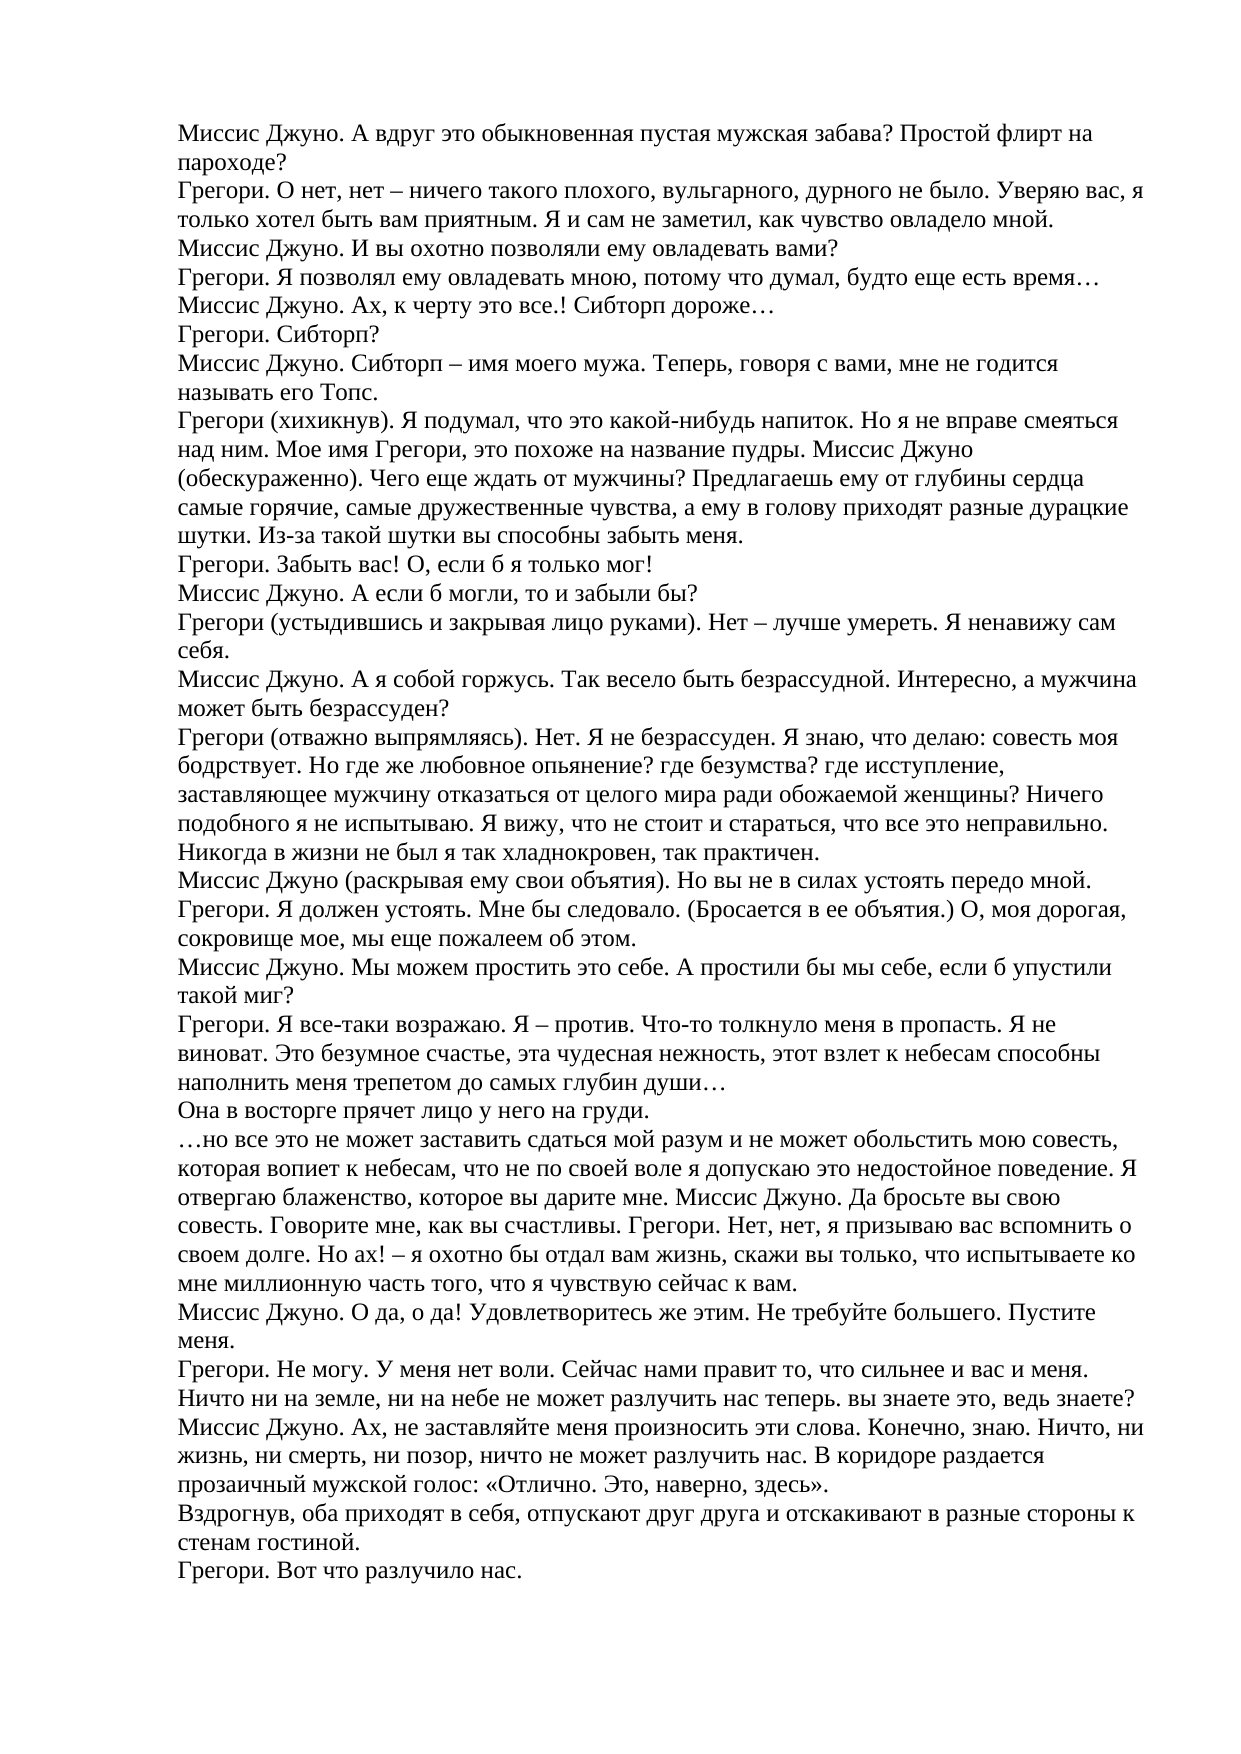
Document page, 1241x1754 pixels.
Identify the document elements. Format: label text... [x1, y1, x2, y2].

text Миссис Джуно. Ах, не заставляйте меня произносить эти слова. Конечно, знаю. Ничто, ни жизнь, ни смерть, ни позор, ничто не может разлучить нас. В коридоре раздается прозаичный мужской голос: «Отлично. Это, наверно, здесь». [177, 1412, 1152, 1498]
text Грегори. О нет, нет – ничего такого плохого, вульгарного, дурного не было. Уверяю вас, я только хотел быть вам приятным. Я и сам не заметил, как чувство овладело мной. [177, 176, 1152, 233]
text …но все это не может заставить сдаться мой разум и не может обольстить мою совесть, которая вопиет к небесам, что не по своей воле я допускаю это недостойное поведение. Я отвергаю блаженство, которое вы дарите мне. Миссис Джуно. Да бросьте вы свою совесть. Говорите мне, как вы счастливы. Грегори. Нет, нет, я призываю вас вспомнить о своем долге. Но ax! – я охотно бы отдал вам жизнь, скажи вы только, что испытываете ко мне миллионную часть того, что я чувствую сейчас к вам. [177, 1124, 1152, 1297]
text Грегори. Я должен устоять. Мне бы следовало. (Бросается в ее объятия.) О, моя дорогая, сокровище мое, мы еще пожалеем об этом. [177, 894, 1152, 952]
text Миссис Джуно. Сибторп – имя моего мужа. Теперь, говоря с вами, мне не годится называть его Топс. [177, 348, 1152, 406]
text Грегори (отважно выпрямляясь). Нет. Я не безрассуден. Я знаю, что делаю: совесть моя бодрствует. Но где же любовное опьянение? где безумства? где исступление, заставляющее мужчину отказаться от целого мира ради обожаемой женщины? Ничего подобного я не испытываю. Я вижу, что не стоит и стараться, что все это неправильно. Никогда в жизни не был я так хладнокровен, так практичен. [177, 722, 1152, 866]
text Грегори. Я позволял ему овладевать мною, потому что думал, будто еще есть время… [177, 262, 1152, 291]
text Грегори. Не могу. У меня нет воли. Сейчас нами правит то, что сильнее и вас и меня. Ничто ни на земле, ни на небе не может разлучить нас теперь. вы знаете это, ведь знаете? [177, 1354, 1152, 1412]
text Вздрогнув, оба приходят в себя, отпускают друг друга и отскакивают в разные стороны к стенам гостиной. [177, 1498, 1152, 1556]
text Грегори. Я все-таки возражаю. Я – против. Что-то толкнуло меня в пропасть. Я не виноват. Это безумное счастье, эта чудесная нежность, этот взлет к небесам способны наполнить меня трепетом до самых глубин души… [177, 1009, 1152, 1096]
text Миссис Джуно. Ах, к черту это все.! Сибторп дороже… [177, 291, 1152, 319]
text Грегори (хихикнув). Я подумал, что это какой-нибудь напиток. Но я не вправе смеяться над ним. Мое имя Грегори, это похоже на название пудры. Миссис Джуно (обескураженно). Чего еще ждать от мужчины? Предлагаешь ему от глубины сердца самые горячие, самые дружественные чувства, а ему в голову приходят разные дурацкие шутки. Из-за такой шутки вы способны забыть меня. [177, 406, 1152, 549]
text Грегори. Сибторп? [177, 319, 1152, 348]
text Миссис Джуно. А я собой горжусь. Так весело быть безрассудной. Интересно, а мужчина может быть безрассуден? [177, 664, 1152, 722]
text Миссис Джуно. Мы можем простить это себе. А простили бы мы себе, если б упустили такой миг? [177, 952, 1152, 1009]
text Грегори. Вот что разлучило нас. [177, 1556, 1152, 1584]
text Миссис Джуно. А вдруг это обыкновенная пустая мужская забава? Простой флирт на пароходе? [177, 118, 1152, 176]
text Грегори (устыдившись и закрывая лицо руками). Нет – лучше умереть. Я ненавижу сам себя. [177, 607, 1152, 664]
text Миссис Джуно. И вы охотно позволяли ему овладевать вами? [177, 233, 1152, 262]
text Миссис Джуно. А если б могли, то и забыли бы? [177, 578, 1152, 607]
text Она в восторге прячет лицо у него на груди. [177, 1096, 1152, 1124]
text Миссис Джуно. О да, о да! Удовлетворитесь же этим. Не требуйте большего. Пустите меня. [177, 1297, 1152, 1354]
text Миссис Джуно (раскрывая ему свои объятия). Но вы не в силах устоять передо мной. [177, 866, 1152, 894]
text Грегори. Забыть вас! О, если б я только мог! [177, 549, 1152, 578]
